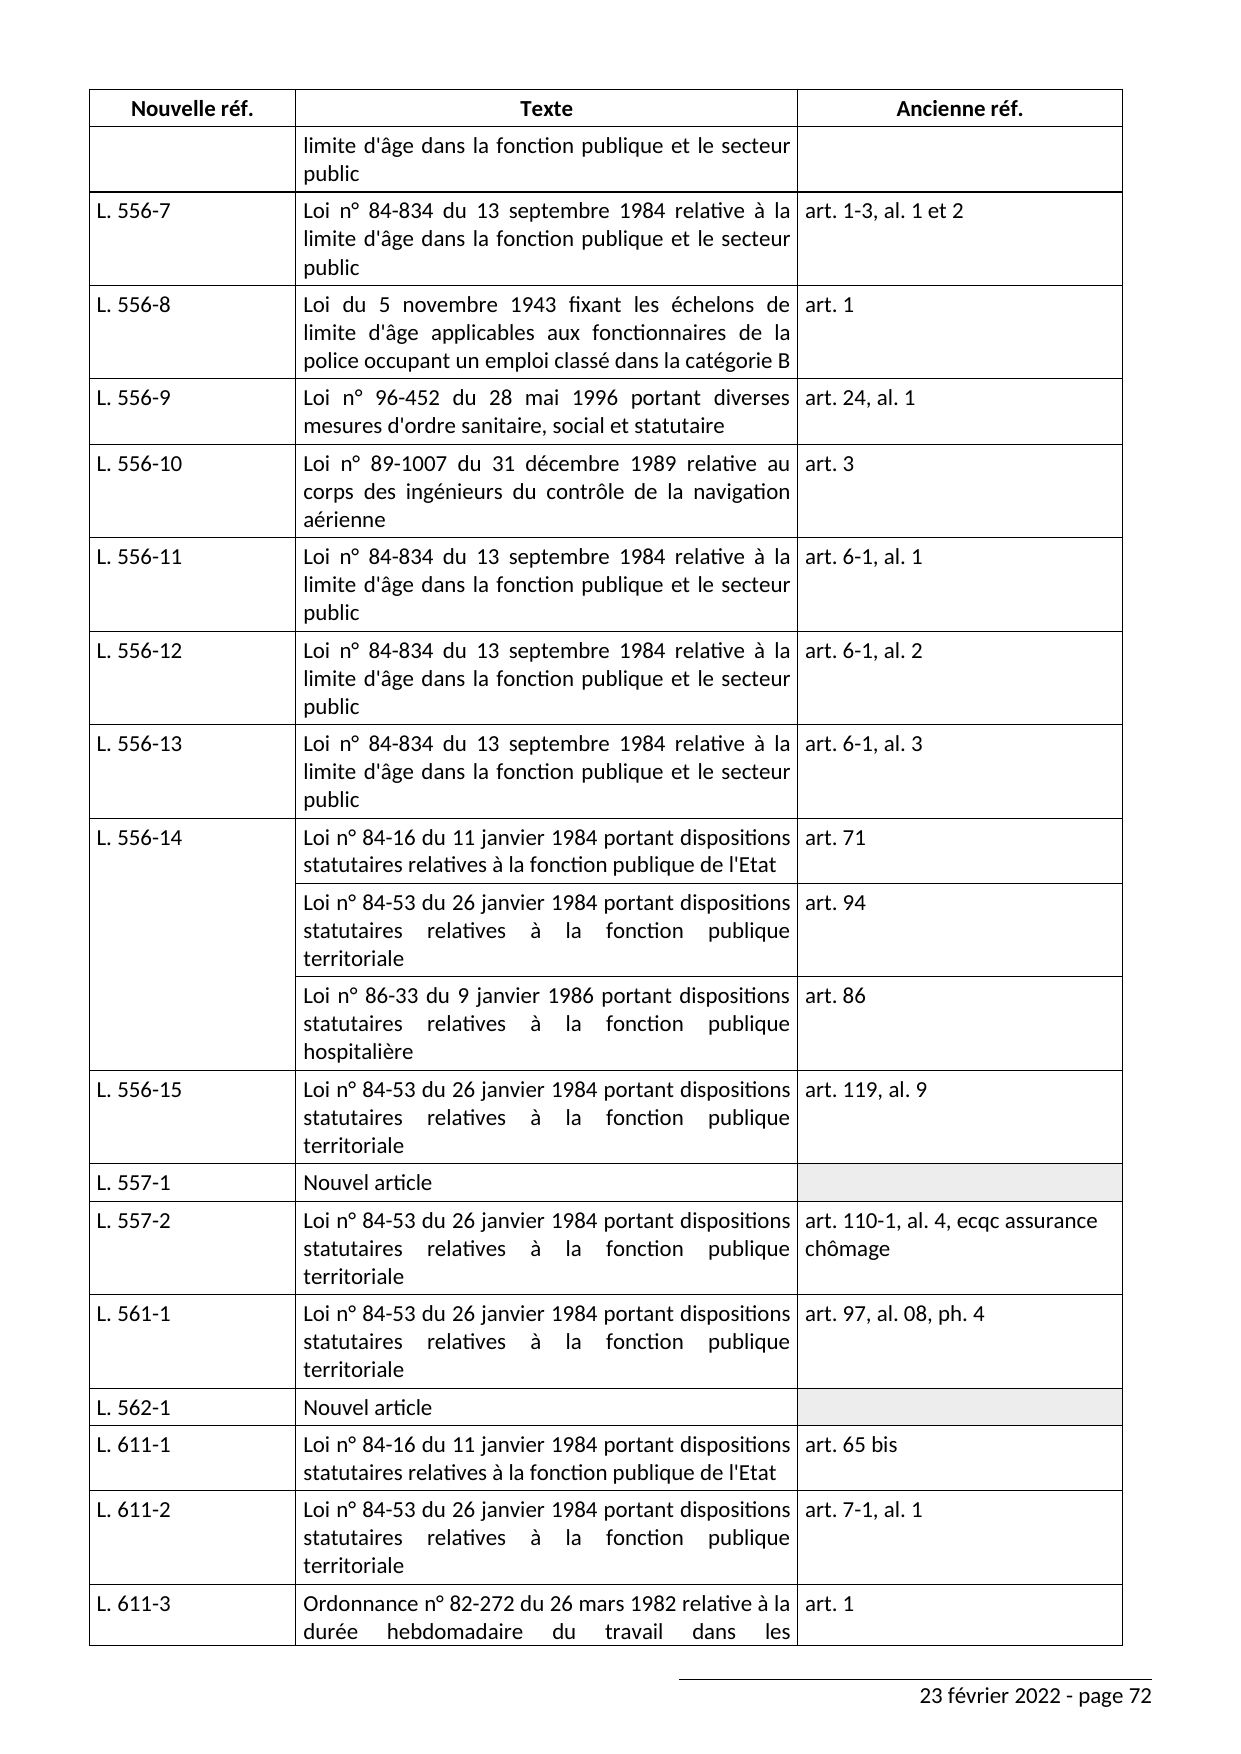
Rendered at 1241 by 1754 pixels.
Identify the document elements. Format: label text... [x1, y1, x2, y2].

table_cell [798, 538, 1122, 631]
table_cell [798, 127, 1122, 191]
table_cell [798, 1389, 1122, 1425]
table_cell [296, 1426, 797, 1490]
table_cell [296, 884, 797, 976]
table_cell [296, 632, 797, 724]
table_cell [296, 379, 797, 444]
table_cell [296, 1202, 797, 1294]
table_header Nouvelle réf. [90, 90, 295, 126]
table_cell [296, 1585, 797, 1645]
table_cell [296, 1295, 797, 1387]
table_header Texte [296, 90, 797, 126]
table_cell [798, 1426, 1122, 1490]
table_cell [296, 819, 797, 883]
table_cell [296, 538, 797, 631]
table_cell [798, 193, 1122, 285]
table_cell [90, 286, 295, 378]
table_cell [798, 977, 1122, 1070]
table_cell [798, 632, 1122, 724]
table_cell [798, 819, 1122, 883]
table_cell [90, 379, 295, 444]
table_header Ancienne réf. [798, 90, 1122, 126]
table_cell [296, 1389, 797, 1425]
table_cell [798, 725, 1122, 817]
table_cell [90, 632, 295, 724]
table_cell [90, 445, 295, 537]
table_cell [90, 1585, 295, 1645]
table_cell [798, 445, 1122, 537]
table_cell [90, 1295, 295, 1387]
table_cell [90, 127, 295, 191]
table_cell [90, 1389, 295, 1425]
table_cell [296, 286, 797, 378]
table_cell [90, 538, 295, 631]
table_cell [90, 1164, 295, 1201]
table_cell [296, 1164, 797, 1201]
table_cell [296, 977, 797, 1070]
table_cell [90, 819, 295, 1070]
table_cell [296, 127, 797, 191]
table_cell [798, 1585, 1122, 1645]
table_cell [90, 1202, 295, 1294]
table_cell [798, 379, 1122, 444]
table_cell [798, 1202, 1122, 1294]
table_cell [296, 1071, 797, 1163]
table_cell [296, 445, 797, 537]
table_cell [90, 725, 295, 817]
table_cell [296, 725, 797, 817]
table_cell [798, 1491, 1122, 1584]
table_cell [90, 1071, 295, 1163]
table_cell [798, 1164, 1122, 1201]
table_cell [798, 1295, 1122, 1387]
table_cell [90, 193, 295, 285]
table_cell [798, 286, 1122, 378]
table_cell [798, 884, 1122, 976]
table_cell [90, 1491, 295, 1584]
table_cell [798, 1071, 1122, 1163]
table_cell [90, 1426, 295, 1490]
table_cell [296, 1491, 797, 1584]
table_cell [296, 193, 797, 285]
